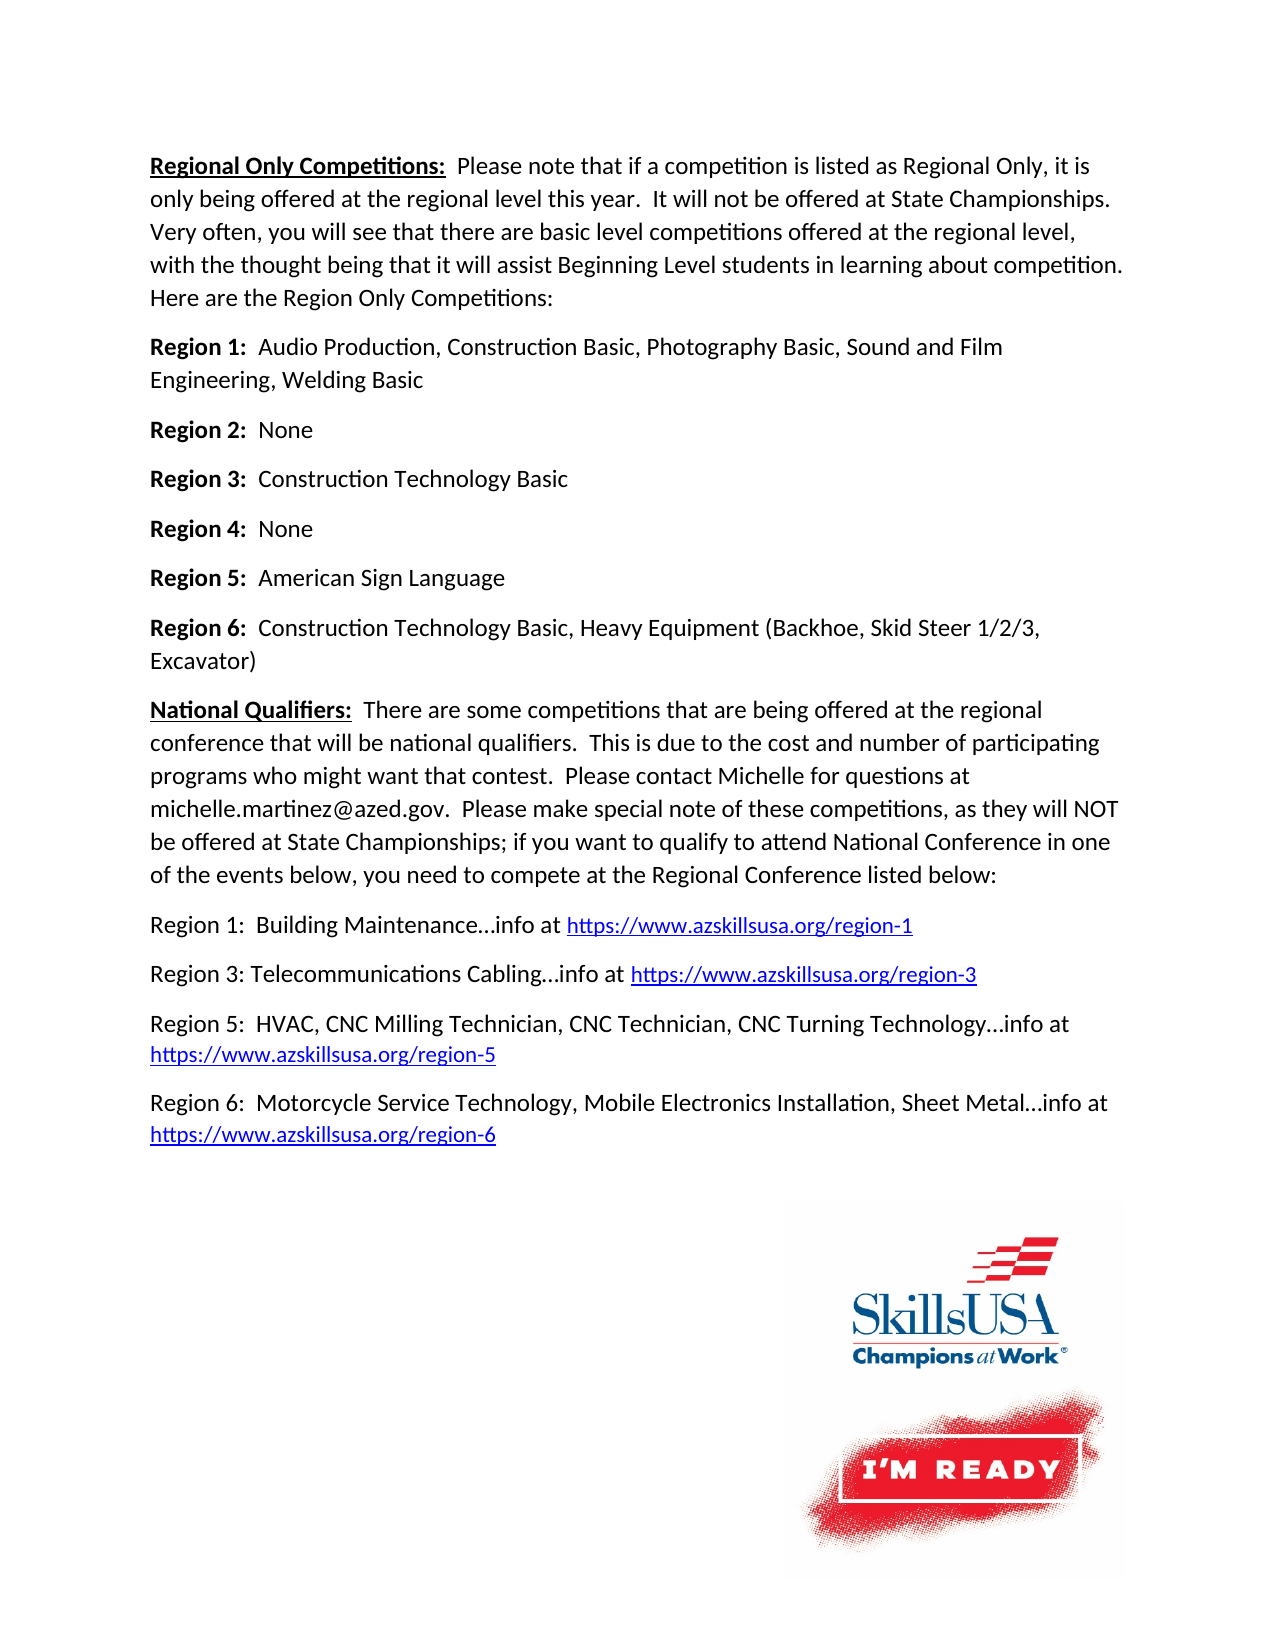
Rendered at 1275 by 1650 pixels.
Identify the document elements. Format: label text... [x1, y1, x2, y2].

text Region 1: Building Maintenance…info at https://www.azskillsusa.org/region-1 [150, 909, 1125, 939]
text Region 3: Telecommunications Cabling…info at https://www.azskillsusa.org/region-3 [150, 958, 1125, 989]
text Region 4: None [150, 513, 1125, 543]
picture [784, 1201, 1125, 1580]
text Region 6: Construction Technology Basic, Heavy Equipment (Backhoe, Skid Steer 1/2/3, Excavator) [150, 612, 1125, 676]
text National Qualifiers: There are some competitions that are being offered at the regional conference that will be national qualifiers. This is due to the cost and number of participating programs who might want that contest. Please contact Michelle for questions at michelle.martinez@azed.gov. Please make special note of these competitions, as they will NOT be offered at State Championships; if you want to qualify to attend National Conference in one of the events below, you need to compete at the Regional Conference listed below: [150, 694, 1125, 890]
text Region 1: Audio Production, Construction Basic, Photography Basic, Sound and Film Engineering, Welding Basic [150, 331, 1125, 395]
text Regional Only Competitions: Please note that if a competition is listed as Regional Only, it is only being offered at the regional level this year. It will not be offered at State Championships. Very often, you will see that there are basic level competitions offered at the regional level, with the thought being that it will assist Beginning Level students in learning about competition. Here are the Region Only Competitions: [150, 150, 1125, 312]
text Region 2: None [150, 414, 1125, 444]
text Region 3: Construction Technology Basic [150, 463, 1125, 494]
text Region 5: American Sign Language [150, 562, 1125, 593]
text Region 5: HVAC, CNC Milling Technician, CNC Technician, CNC Turning Technology…info at https://www.azskillsusa.org/region-5 [150, 1008, 1125, 1069]
text Region 6: Motorcycle Service Technology, Mobile Electronics Installation, Sheet Metal…info at https://www.azskillsusa.org/region-6 [150, 1087, 1125, 1148]
